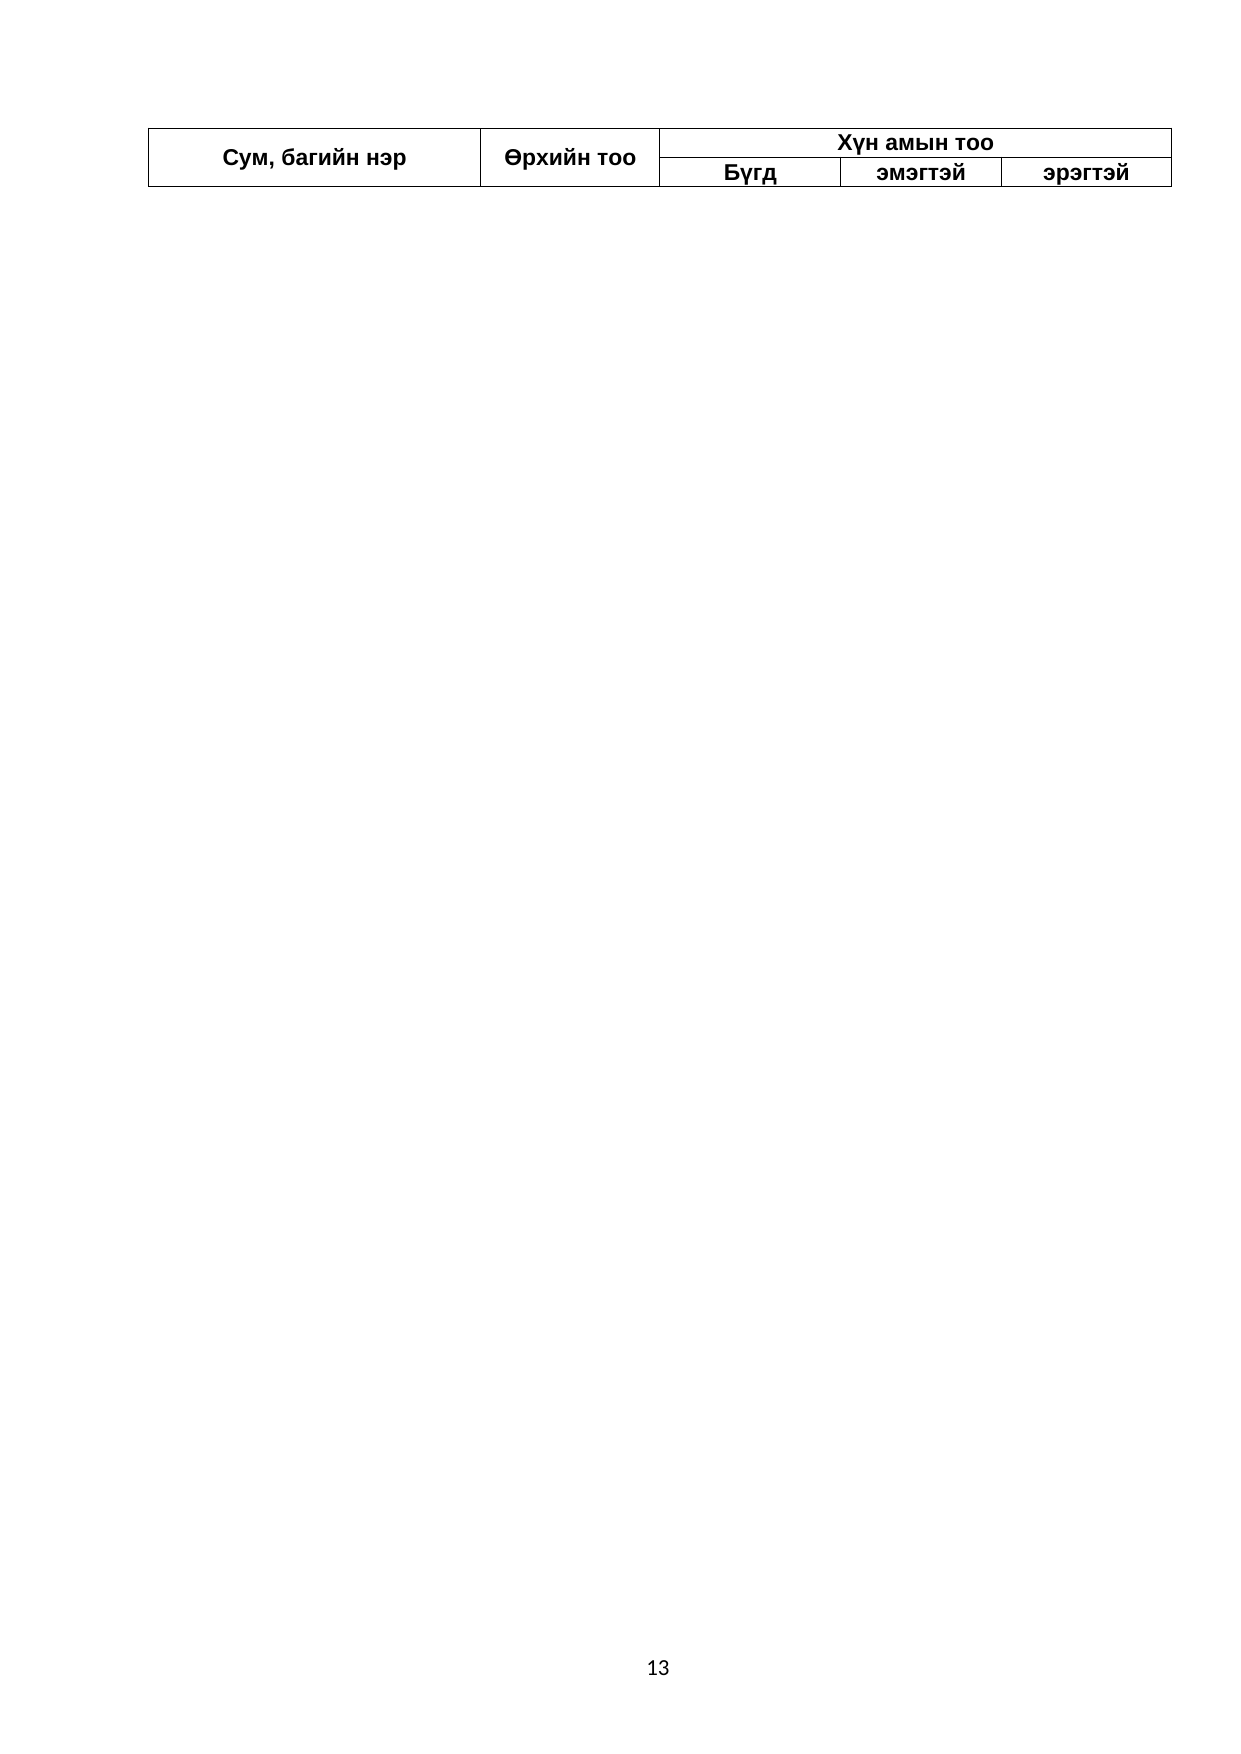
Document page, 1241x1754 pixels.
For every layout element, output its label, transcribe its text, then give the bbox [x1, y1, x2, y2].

table_header Өрхийн тоо [481, 129, 659, 186]
table_cell эрэгтэй [1002, 158, 1171, 186]
table_cell Бүгд [660, 158, 840, 186]
table_header Хүн амын тоо [660, 129, 1171, 157]
table_header Сум, багийн нэр [149, 129, 480, 186]
table_cell эмэгтэй [841, 158, 1001, 186]
